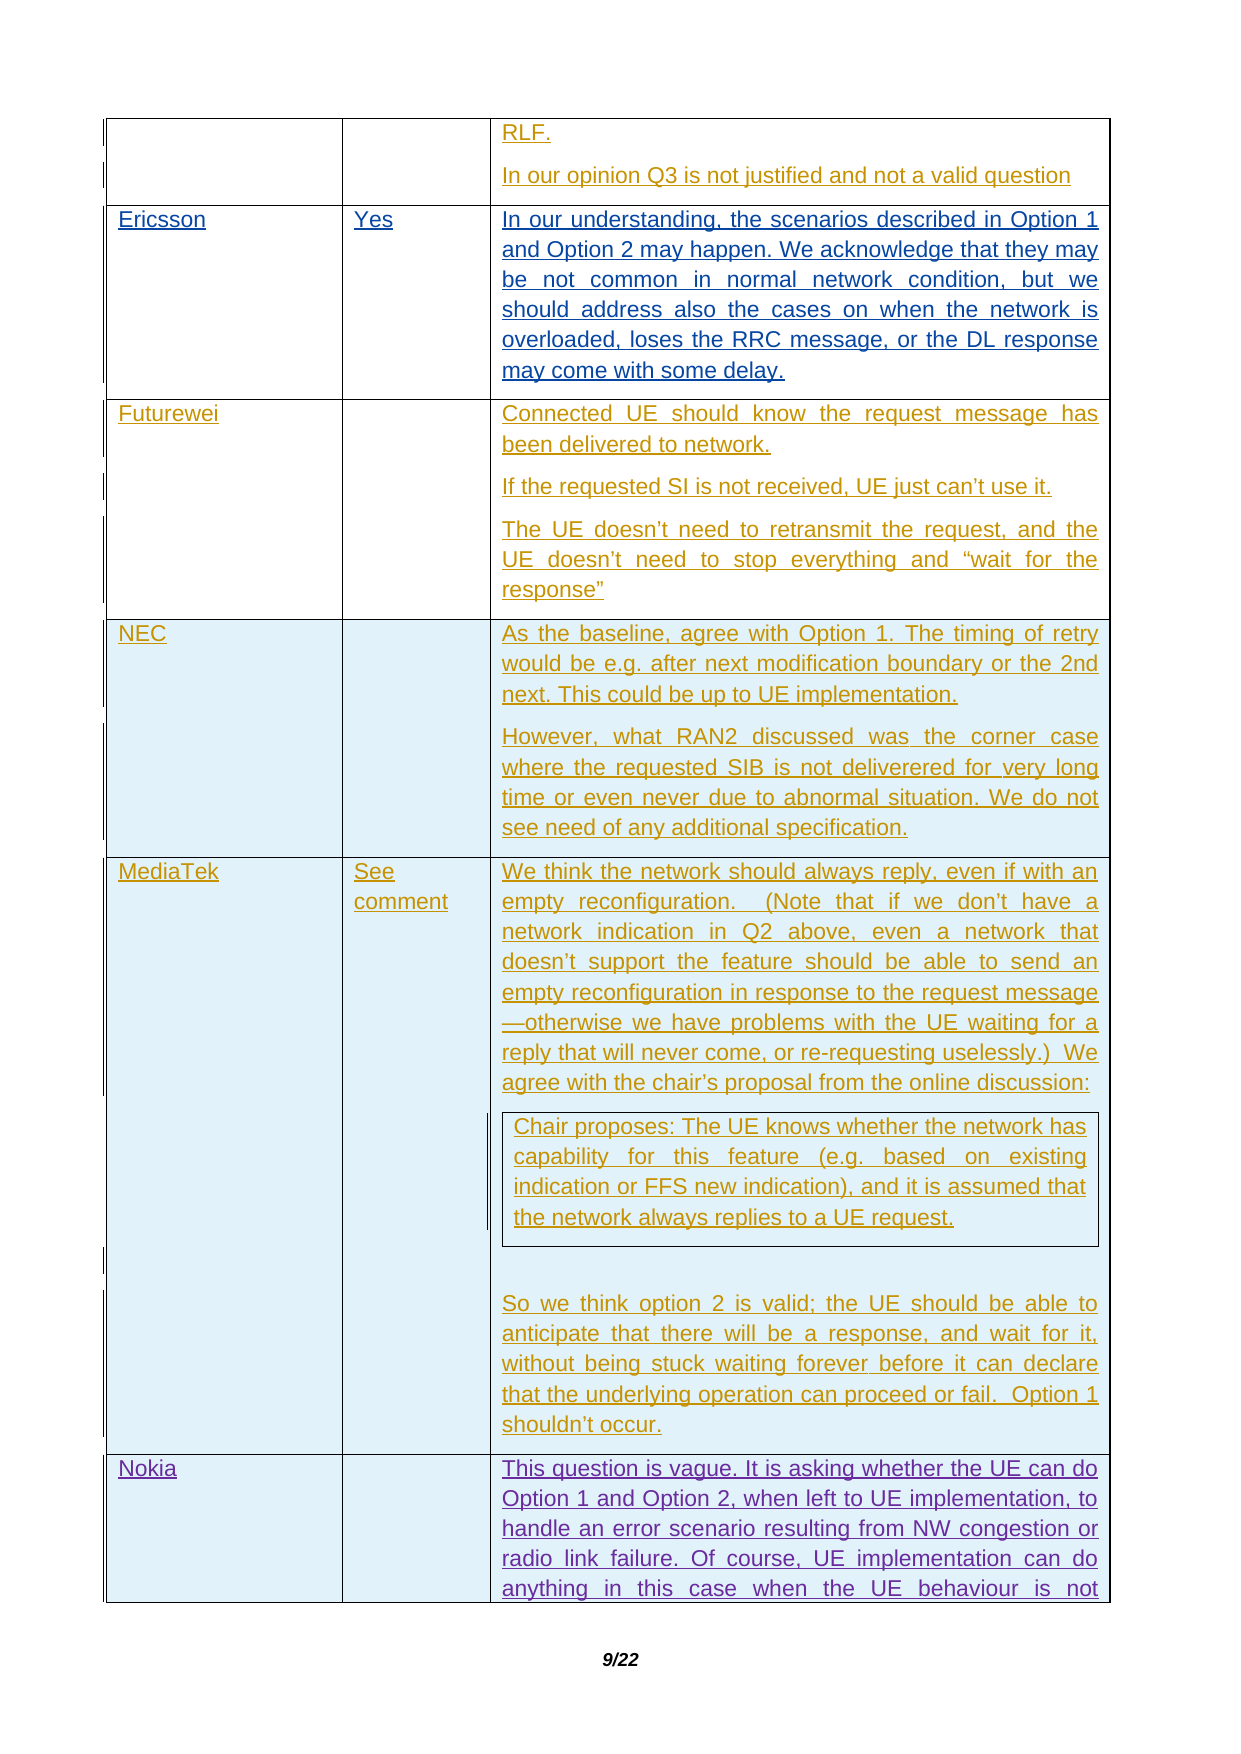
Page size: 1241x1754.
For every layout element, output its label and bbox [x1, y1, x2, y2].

table_cell [343, 119, 490, 204]
table_cell [343, 206, 490, 399]
table_cell [107, 119, 342, 204]
table_cell [343, 400, 490, 619]
table_cell [491, 206, 1109, 399]
table_cell [491, 400, 1109, 619]
table_cell [107, 206, 342, 399]
table_cell [107, 400, 342, 619]
table_cell [491, 119, 1109, 204]
